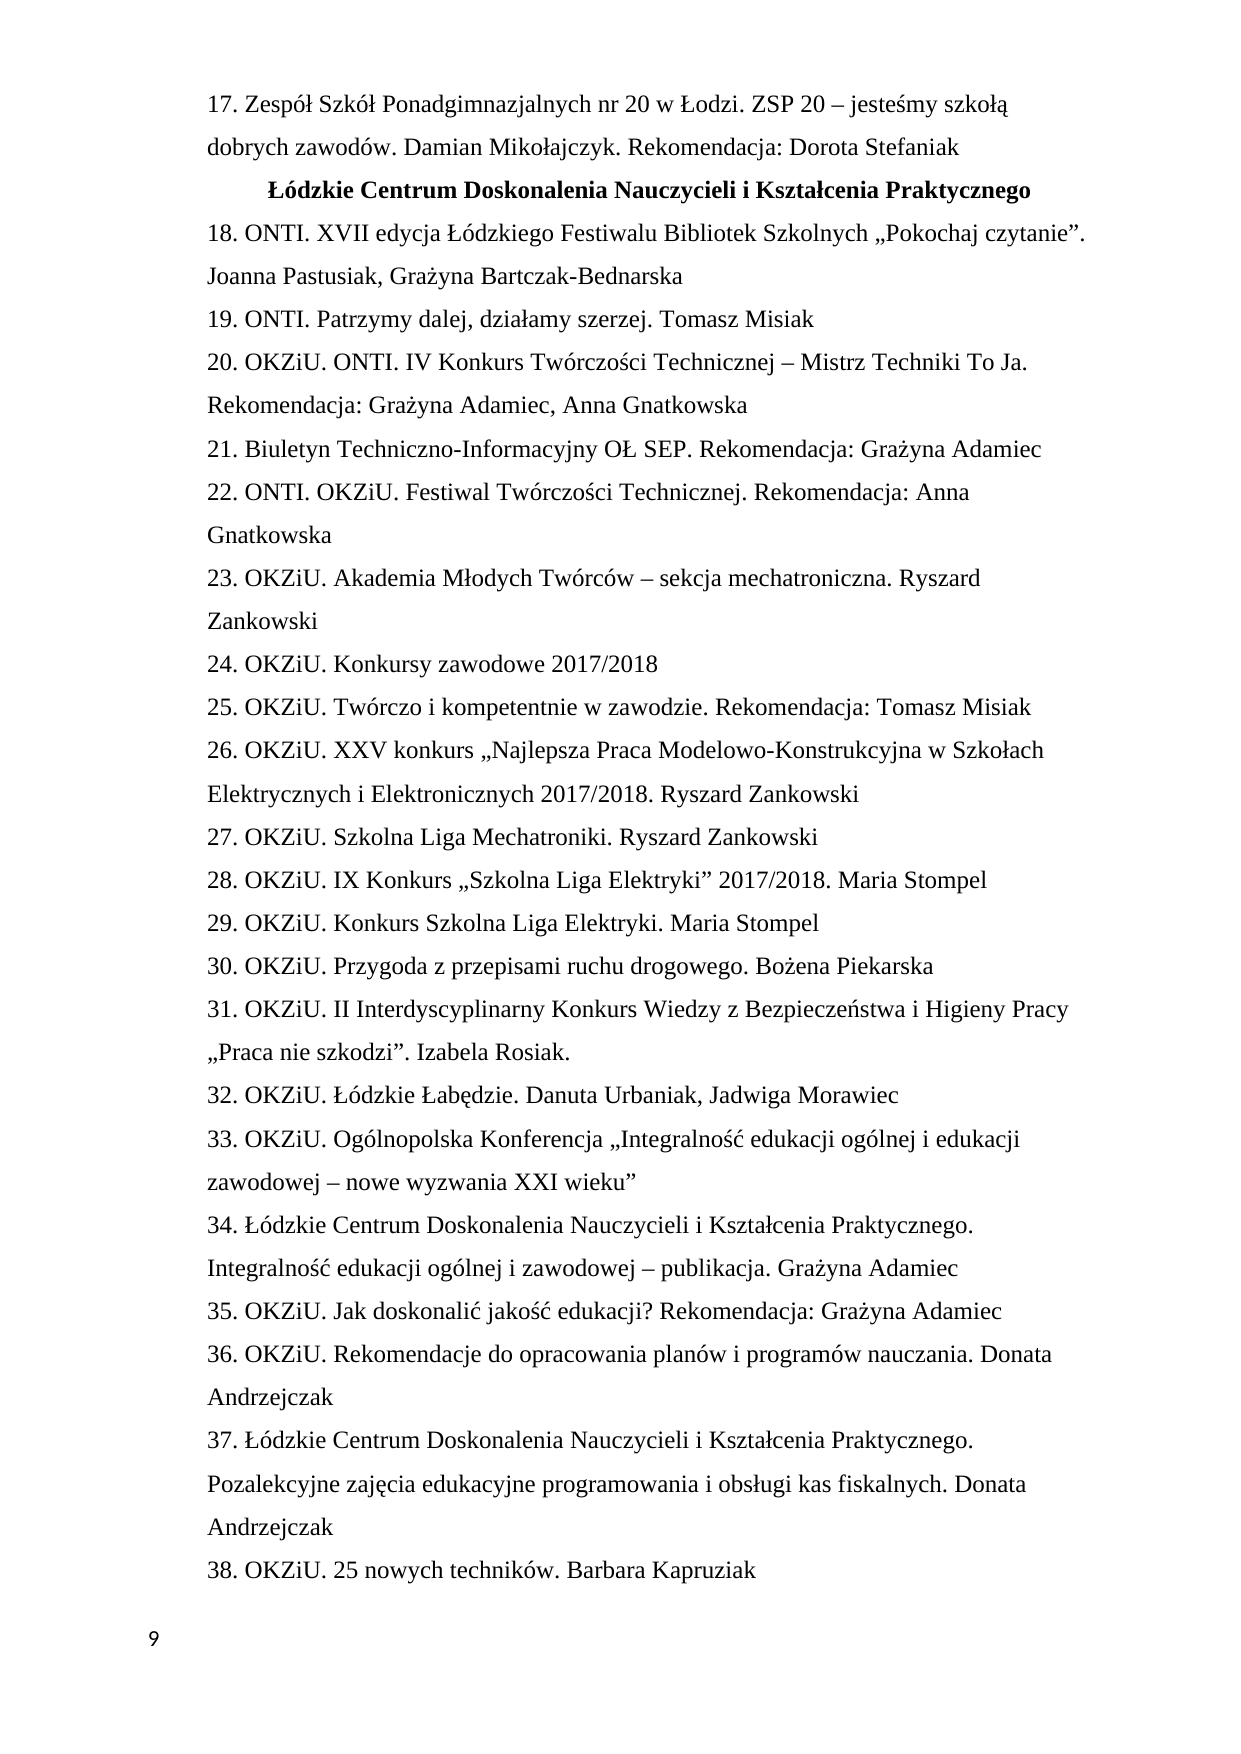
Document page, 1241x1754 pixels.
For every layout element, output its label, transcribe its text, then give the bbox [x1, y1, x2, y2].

text 25. OKZiU. Twórczo i kompetentnie w zawodzie. Rekomendacja: Tomasz Misiak [207, 692, 1092, 721]
text Joanna Pastusiak, Grażyna Bartczak-Bednarska [207, 261, 1092, 290]
text 37. Łódzkie Centrum Doskonalenia Nauczycieli i Kształcenia Praktycznego. Pozalekcyjne zajęcia edukacyjne programowania i obsługi kas fiskalnych. Donata Andrzejczak [207, 1426, 1092, 1541]
text Elektrycznych i Elektronicznych 2017/2018. Ryszard Zankowski [207, 779, 1092, 807]
text „Praca nie szkodzi”. Izabela Rosiak. [207, 1037, 1092, 1066]
text 27. OKZiU. Szkolna Liga Mechatroniki. Ryszard Zankowski [207, 822, 1092, 851]
text 21. Biuletyn Techniczno-Informacyjny OŁ SEP. Rekomendacja: Grażyna Adamiec [207, 434, 1092, 462]
text 35. OKZiU. Jak doskonalić jakość edukacji? Rekomendacja: Grażyna Adamiec [207, 1296, 1092, 1325]
text Rekomendacja: Grażyna Adamiec, Anna Gnatkowska [207, 391, 1092, 419]
text 19. ONTI. Patrzymy dalej, działamy szerzej. Tomasz Misiak [207, 304, 1092, 333]
text 20. OKZiU. ONTI. IV Konkurs Twórczości Technicznej – Mistrz Techniki To Ja. [207, 347, 1092, 376]
text 23. OKZiU. Akademia Młodych Twórców – sekcja mechatroniczna. Ryszard Zankowski [207, 563, 1092, 635]
text 29. OKZiU. Konkurs Szkolna Liga Elektryki. Maria Stompel [207, 908, 1092, 937]
text 24. OKZiU. Konkursy zawodowe 2017/2018 [207, 649, 1092, 678]
text Łódzkie Centrum Doskonalenia Nauczycieli i Kształcenia Praktycznego [207, 175, 1092, 204]
text 31. OKZiU. II Interdyscyplinarny Konkurs Wiedzy z Bezpieczeństwa i Higieny Pracy [207, 994, 1092, 1023]
text 26. OKZiU. XXV konkurs „Najlepsza Praca Modelowo-Konstrukcyjna w Szkołach [207, 736, 1092, 764]
text 34. Łódzkie Centrum Doskonalenia Nauczycieli i Kształcenia Praktycznego. Integralność edukacji ogólnej i zawodowej – publikacja. Grażyna Adamiec [207, 1210, 1092, 1282]
text 17. Zespół Szkół Ponadgimnazjalnych nr 20 w Łodzi. ZSP 20 – jesteśmy szkołą dobrych zawodów. Damian Mikołajczyk. Rekomendacja: Dorota Stefaniak [207, 89, 1092, 161]
text 33. OKZiU. Ogólnopolska Konferencja „Integralność edukacji ogólnej i edukacji [207, 1124, 1092, 1152]
text zawodowej – nowe wyzwania XXI wieku” [207, 1167, 1092, 1196]
text 30. OKZiU. Przygoda z przepisami ruchu drogowego. Bożena Piekarska [207, 951, 1092, 980]
text 28. OKZiU. IX Konkurs „Szkolna Liga Elektryki” 2017/2018. Maria Stompel [207, 865, 1092, 894]
text 36. OKZiU. Rekomendacje do opracowania planów i programów nauczania. Donata [207, 1339, 1092, 1368]
text 32. OKZiU. Łódzkie Łabędzie. Danuta Urbaniak, Jadwiga Morawiec [207, 1081, 1092, 1109]
text 38. OKZiU. 25 nowych techników. Barbara Kapruziak [207, 1555, 1092, 1584]
text Andrzejczak [207, 1382, 1092, 1411]
text 22. ONTI. OKZiU. Festiwal Twórczości Technicznej. Rekomendacja: Anna Gnatkowska [207, 477, 1092, 549]
text 18. ONTI. XVII edycja Łódzkiego Festiwalu Bibliotek Szkolnych „Pokochaj czytanie”. [207, 218, 1092, 247]
